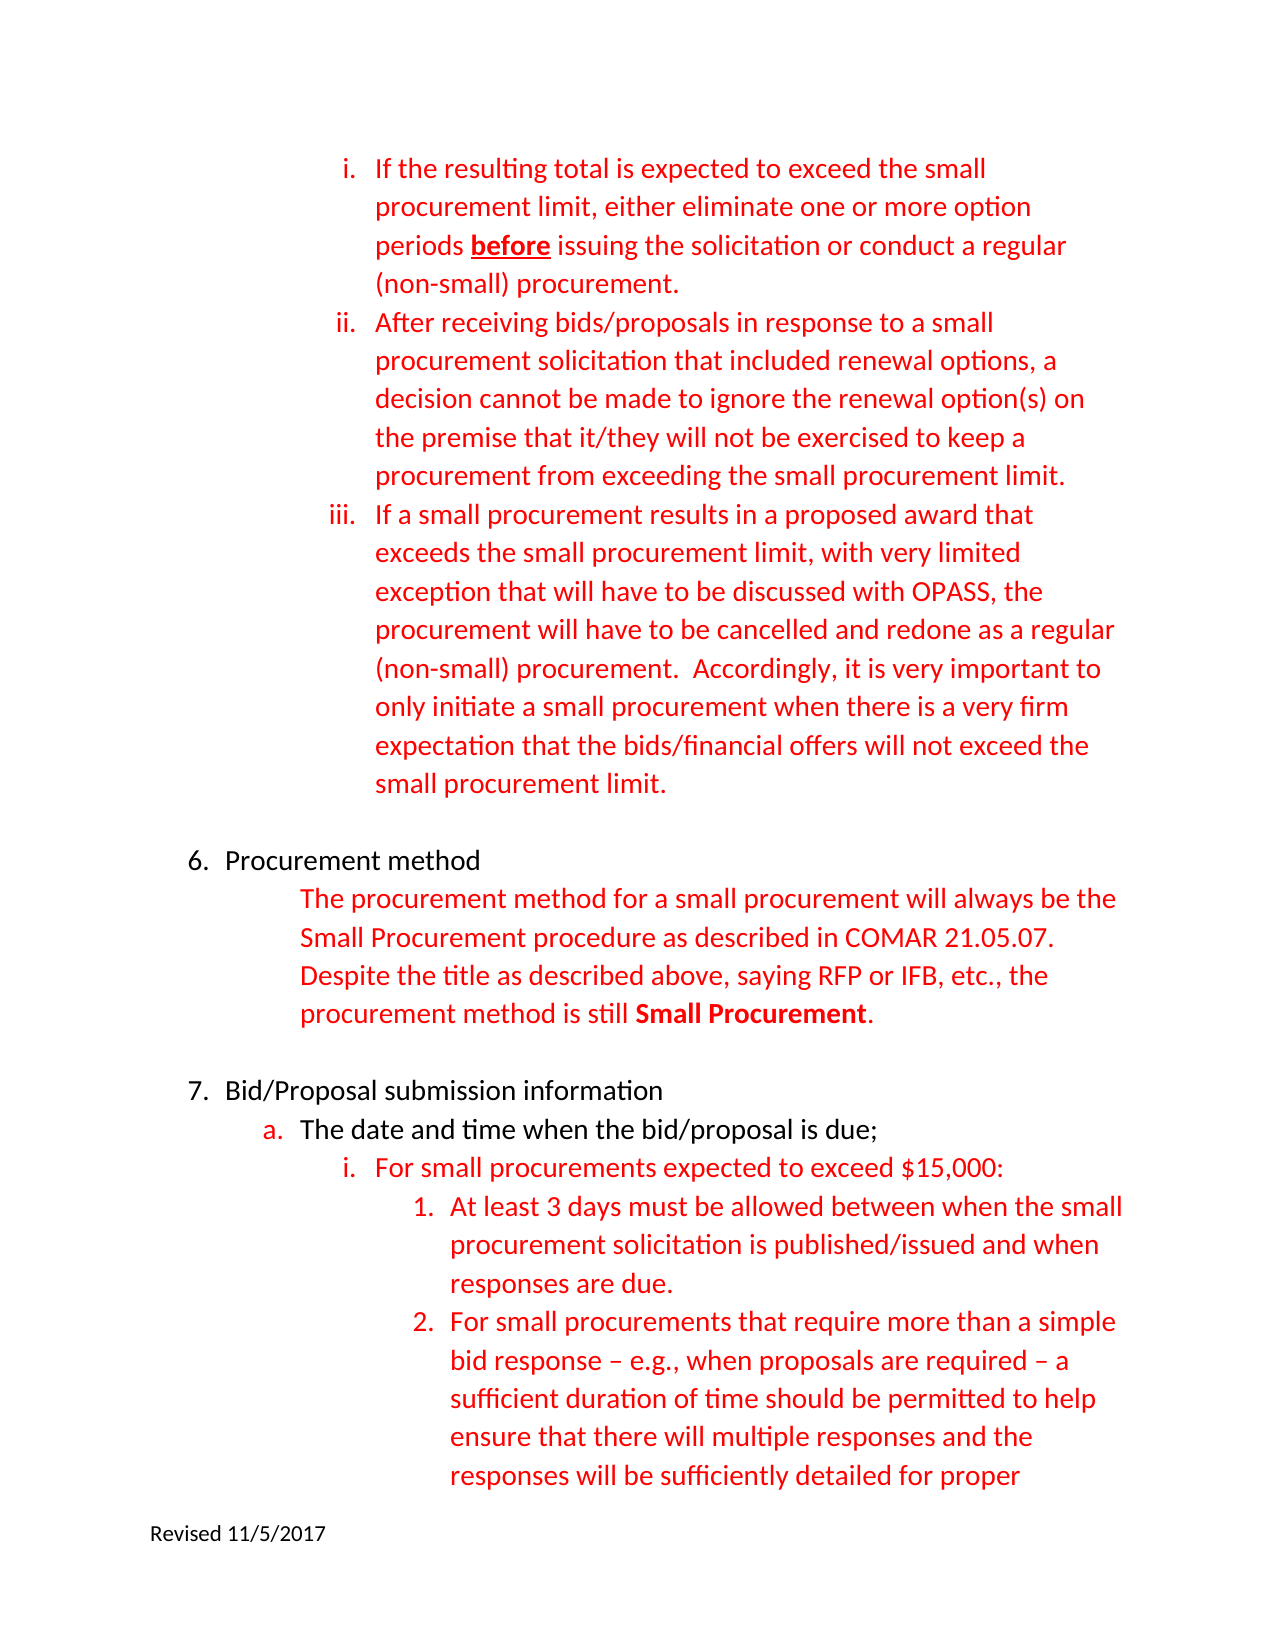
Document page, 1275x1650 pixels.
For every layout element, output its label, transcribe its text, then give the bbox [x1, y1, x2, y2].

list For small procurements expected to exceed $15,000: [356, 1149, 1125, 1185]
list At least 3 days must be allowed between when the small procurement solicitation is published/issued and when responses are due. [412, 1188, 1125, 1300]
list If the resulting total is expected to exceed the small procurement limit, either eliminate one or more option periods before issuing the solicitation or conduct a regular (non-small) procurement. [356, 150, 1125, 301]
list If a small procurement results in a proposed award that exceeds the small procurement limit, with very limited exception that will have to be discussed with OPASS, the procurement will have to be cancelled and redone as a regular (non-small) procurement. Accordingly, it is very important to only initiate a small procurement when there is a very firm expectation that the bids/financial offers will not exceed the small procurement limit. [356, 496, 1125, 801]
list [412, 1303, 1125, 1492]
list After receiving bids/proposals in response to a small procurement solicitation that included renewal options, a decision cannot be made to ignore the renewal option(s) on the premise that it/they will not be exercised to keep a procurement from exceeding the small procurement limit. [356, 304, 1125, 493]
list The date and time when the bid/proposal is due; [262, 1111, 1125, 1147]
list The procurement method for a small procurement will always be the Small Procurement procedure as described in COMAR 21.05.07. Despite the title as described above, saying RFP or IFB, etc., the procurement method is still Small Procurement. [300, 880, 1125, 1031]
list Procurement method [187, 842, 1125, 877]
list Bid/Proposal submission information [187, 1072, 1125, 1108]
